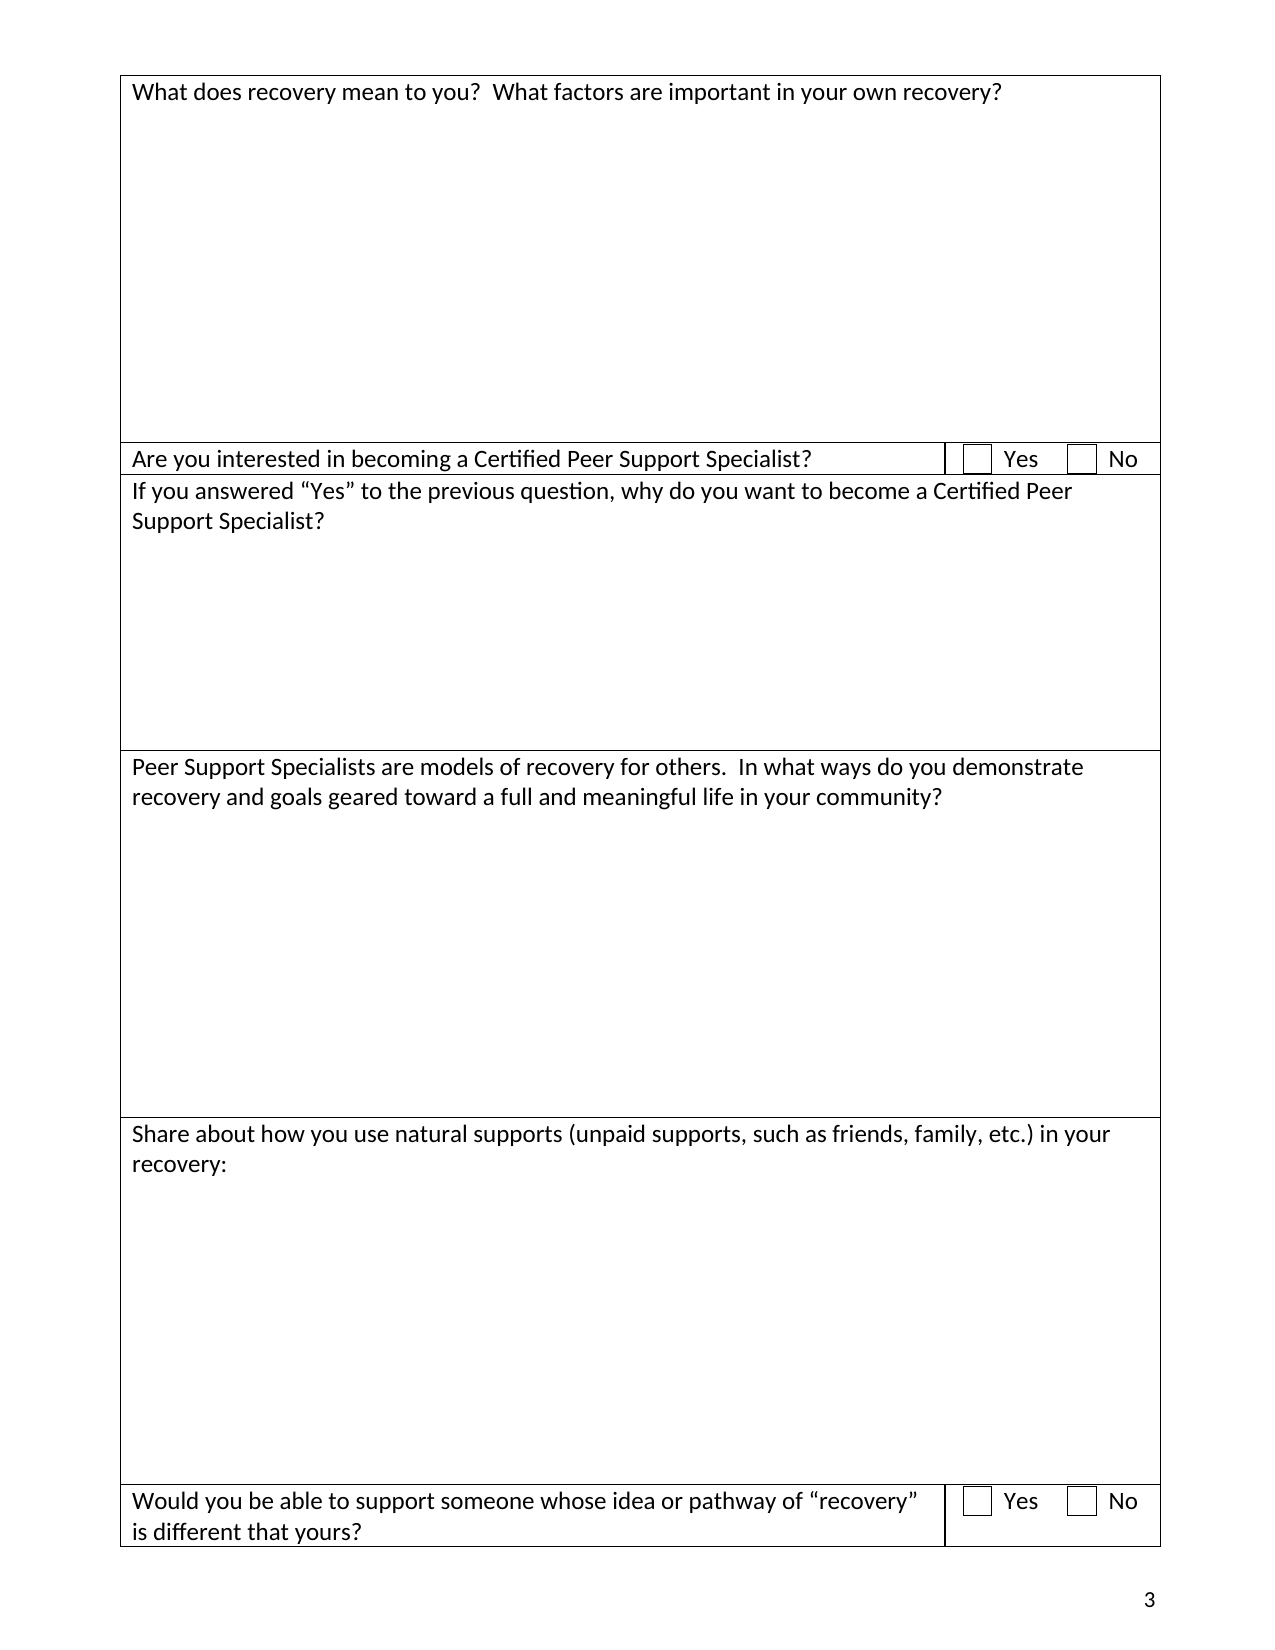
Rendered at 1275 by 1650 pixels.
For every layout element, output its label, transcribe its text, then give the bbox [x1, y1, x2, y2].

table_cell Peer Support Specialists are models of recovery for others. In what ways do you demonstrate recovery and goals geared toward a full and meaningful life in your community? [121, 751, 1160, 1117]
table_cell If you answered “Yes” to the previous question, why do you want to become a Certified Peer Support Specialist? [121, 475, 1160, 749]
table_cell Yes No [946, 443, 1160, 474]
table_cell Are you interested in becoming a Certified Peer Support Specialist? [121, 443, 944, 474]
table_cell Yes No [946, 1485, 1160, 1546]
table_cell Would you be able to support someone whose idea or pathway of “recovery” is different that yours? [121, 1485, 944, 1546]
table_cell Share about how you use natural supports (unpaid supports, such as friends, family, etc.) in your recovery: [121, 1118, 1160, 1484]
table_cell What does recovery mean to you? What factors are important in your own recovery? [121, 76, 1160, 442]
